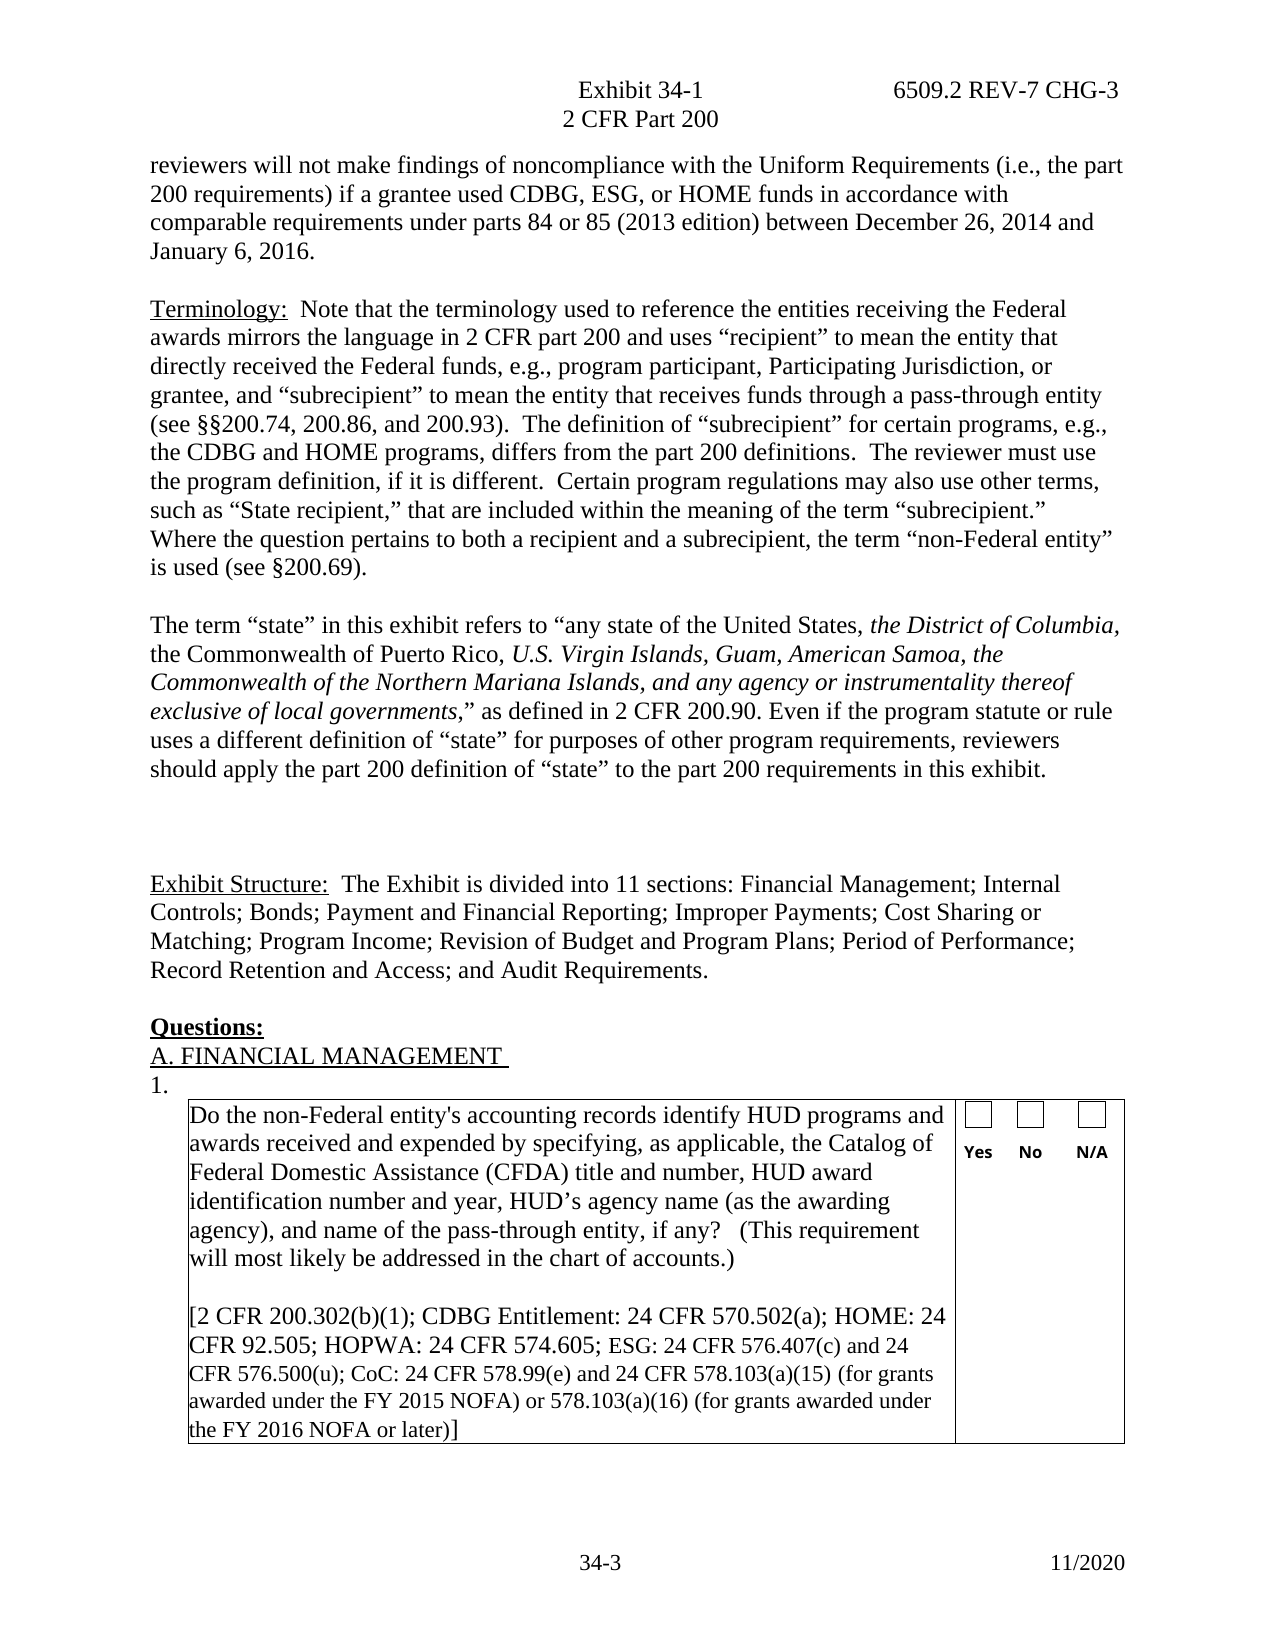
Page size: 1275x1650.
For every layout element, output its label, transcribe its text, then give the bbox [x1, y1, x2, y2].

table_header Do the non-Federal entity's accounting records identify HUD programs and awards received and expended by specifying, as applicable, the Catalog of Federal Domestic Assistance (CFDA) title and number, HUD award identification number and year, HUD’s agency name (as the awarding agency), and name of the pass-through entity, if any? (This requirement will most likely be addressed in the chart of accounts.) [2 CFR 200.302(b)(1); CDBG Entitlement: 24 CFR 570.502(a); HOME: 24 CFR 92.505; HOPWA: 24 CFR 574.605; ESG: 24 CFR 576.407(c) and 24 CFR 576.500(u); CoC: 24 CFR 578.99(e) and 24 CFR 578.103(a)(15) (for grants awarded under the FY 2015 NOFA) or 578.103(a)(16) (for grants awarded under the FY 2016 NOFA or later)] [189, 1100, 955, 1442]
text The term “state” in this exhibit refers to “any state of the United States, the District of Columbia, the Commonwealth of Puerto Rico, U.S. Virgin Islands, Guam, American Samoa, the Commonwealth of the Northern Mariana Islands, and any agency or instrumentality thereof exclusive of local governments,” as defined in 2 CFR 200.90. Even if the program statute or rule uses a different definition of “state” for purposes of other program requirements, reviewers should apply the part 200 definition of “state” to the part 200 requirements in this exhibit. [150, 610, 1125, 782]
table_header [956, 1100, 1124, 1442]
text Exhibit Structure: The Exhibit is divided into 11 sections: Financial Management; Internal Controls; Bonds; Payment and Financial Reporting; Improper Payments; Cost Sharing or Matching; Program Income; Revision of Budget and Program Plans; Period of Performance; Record Retention and Access; and Audit Requirements. [150, 869, 1125, 984]
list 1. [150, 1070, 1125, 1099]
list A. FINANCIAL MANAGEMENT [150, 1041, 1125, 1070]
text Questions: [150, 1012, 1125, 1041]
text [150, 150, 1125, 265]
text Terminology: Note that the terminology used to reference the entities receiving the Federal awards mirrors the language in 2 CFR part 200 and uses “recipient” to mean the entity that directly received the Federal funds, e.g., program participant, Participating Jurisdiction, or grantee, and “subrecipient” to mean the entity that receives funds through a pass-through entity (see §§200.74, 200.86, and 200.93). The definition of “subrecipient” for certain programs, e.g., the CDBG and HOME programs, differs from the part 200 definitions. The reviewer must use the program definition, if it is different. Certain program regulations may also use other terms, such as “State recipient,” that are included within the meaning of the term “subrecipient.” Where the question pertains to both a recipient and a subrecipient, the term “non-Federal entity” is used (see §200.69). [150, 294, 1125, 581]
